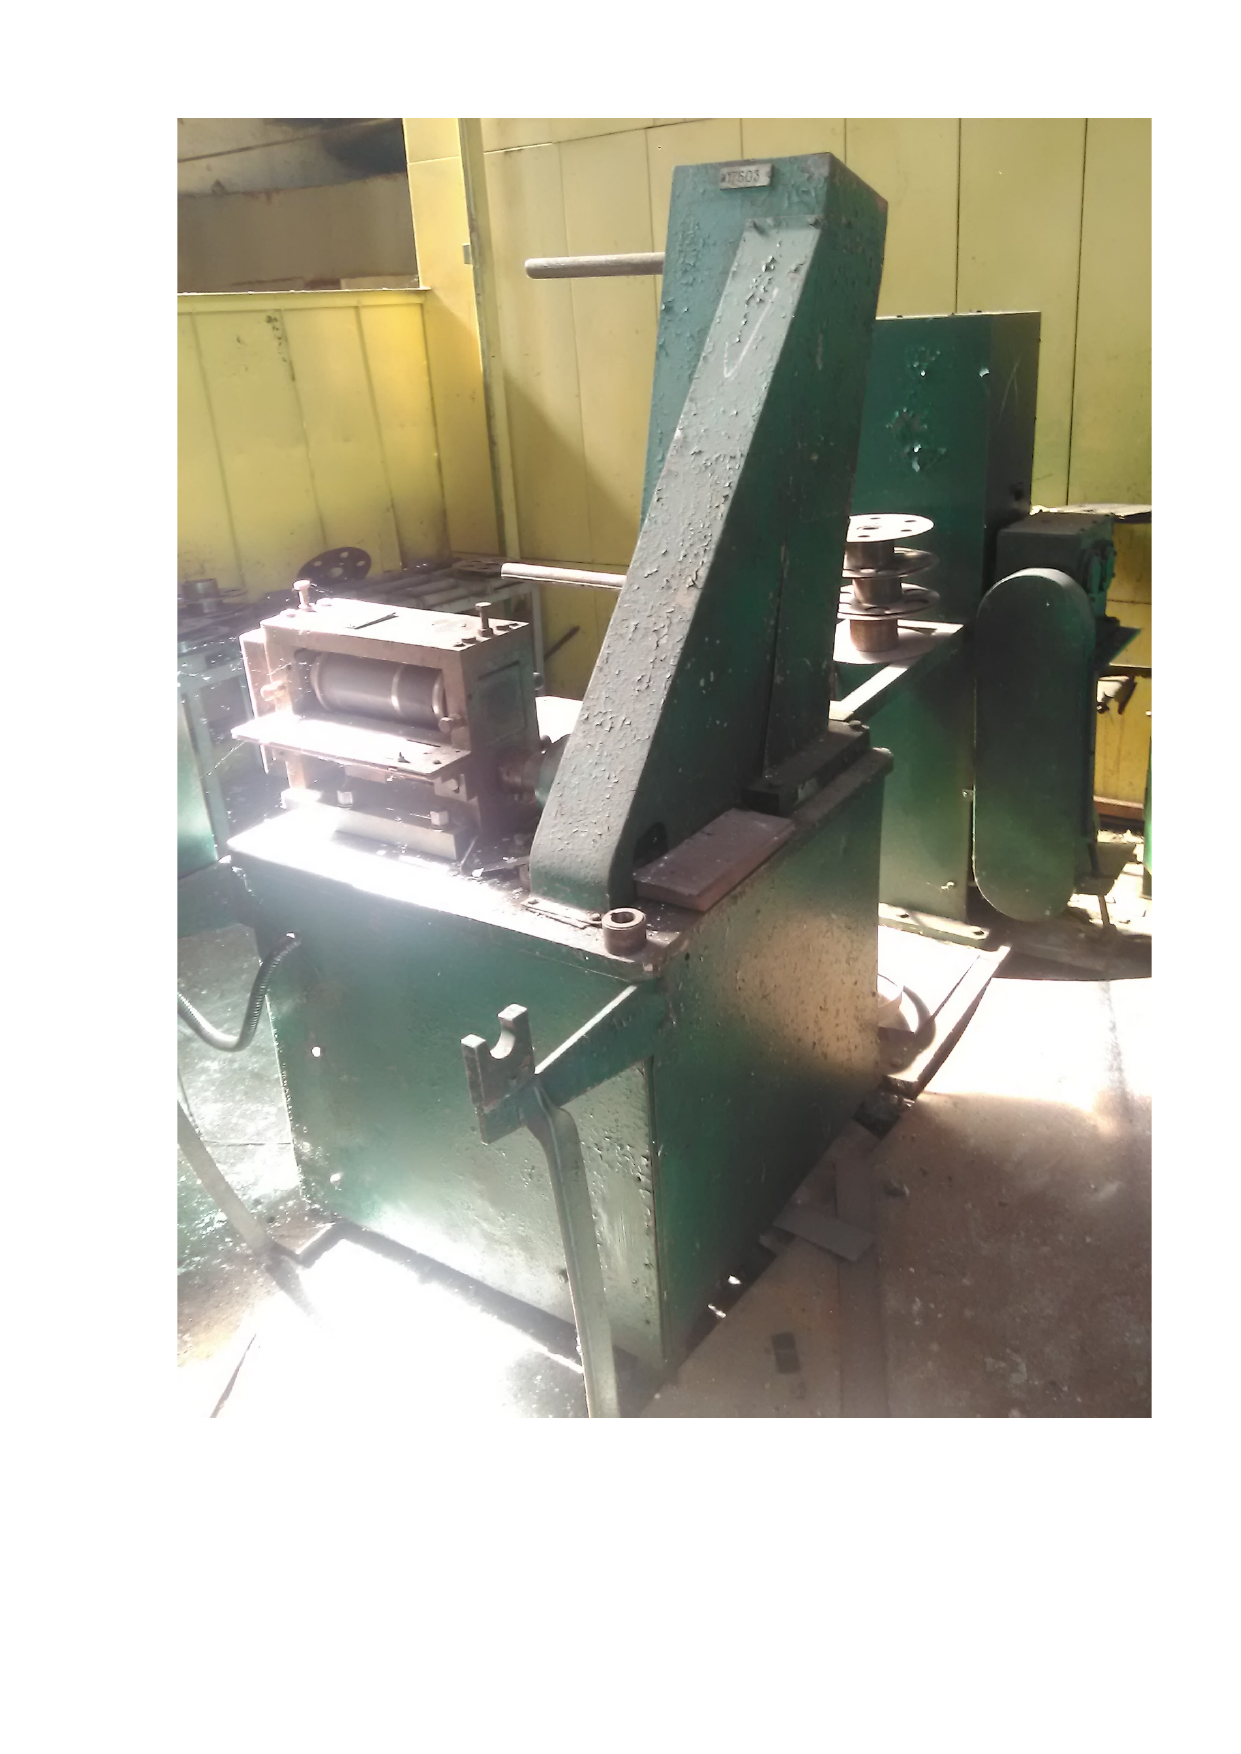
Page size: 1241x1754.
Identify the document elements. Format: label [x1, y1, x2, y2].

picture [177, 118, 1152, 1418]
